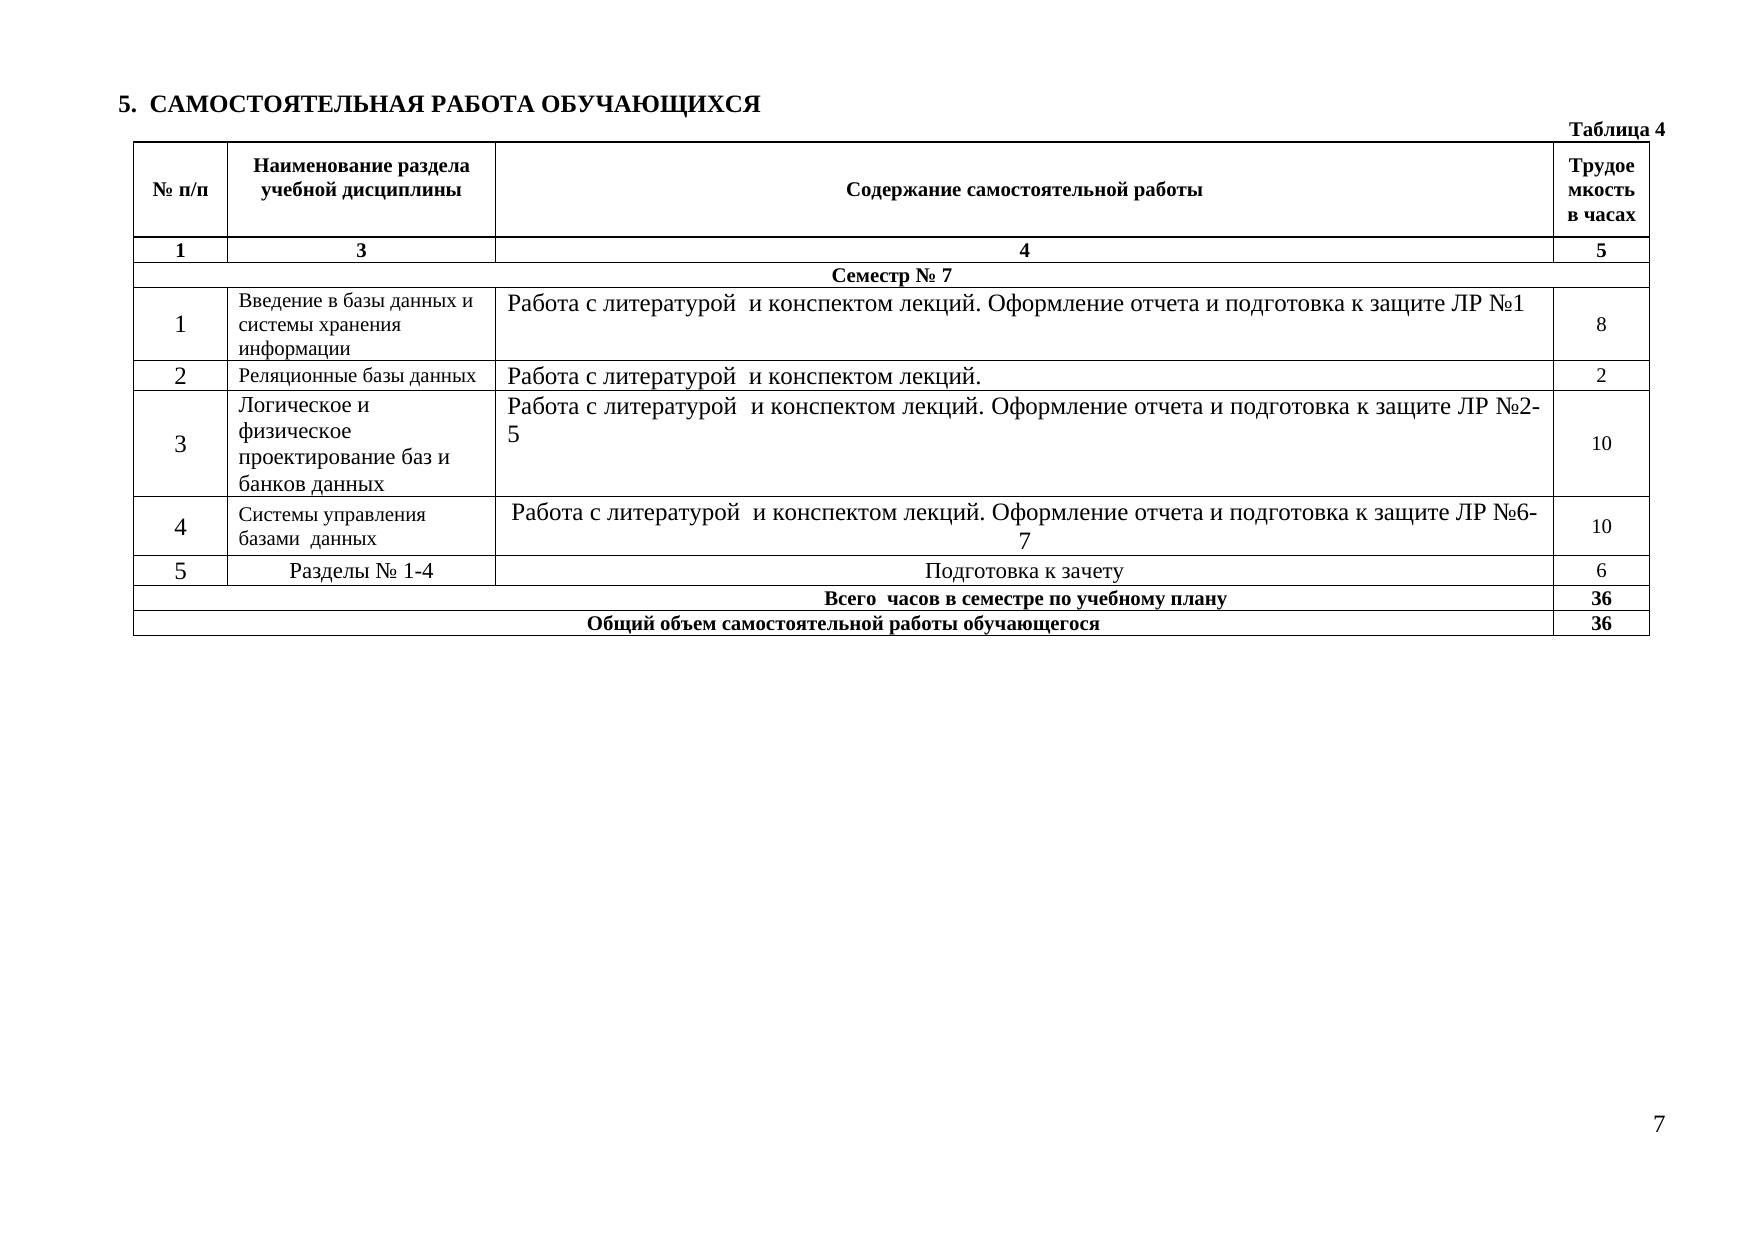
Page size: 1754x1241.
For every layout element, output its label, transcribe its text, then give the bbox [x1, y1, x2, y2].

table_cell 5 [134, 556, 227, 584]
table_cell Работа с литературой и конспектом лекций. Оформление отчета и подготовка к защите ЛР №1 [496, 288, 1553, 360]
table_cell 2 [134, 361, 227, 390]
table_cell 3 [134, 391, 227, 496]
table_cell Реляционные базы данных [228, 361, 495, 390]
table_cell 2 [1554, 361, 1649, 390]
table_cell Всего часов в семестре по учебному плану [134, 586, 1553, 609]
table_header № п/п [134, 143, 227, 236]
table_cell 4 [134, 497, 227, 555]
table_cell 10 [1554, 497, 1649, 555]
table_header Содержание самостоятельной работы [496, 143, 1553, 236]
table_cell Работа с литературой и конспектом лекций. Оформление отчета и подготовка к защите ЛР №2-5 [496, 391, 1553, 496]
table_cell Разделы № 1-4 [228, 556, 495, 584]
table_cell 3 [228, 238, 495, 262]
table_cell Семестр № 7 [134, 263, 1649, 287]
table_cell 10 [1554, 391, 1649, 496]
table_cell 1 [134, 288, 227, 360]
table_cell 8 [1554, 288, 1649, 360]
text 5. САМОСТОЯТЕЛЬНАЯ РАБОТА ОБУЧАЮЩИХСЯ [118, 89, 1665, 117]
table_cell Работа с литературой и конспектом лекций. Оформление отчета и подготовка к защите ЛР №6-7 [496, 497, 1553, 555]
table_cell Системы управления базами данных [228, 497, 495, 555]
table_cell Общий объем самостоятельной работы обучающегося [134, 611, 1553, 635]
table_cell Работа с литературой и конспектом лекций. [496, 361, 1553, 390]
table_cell 4 [496, 238, 1553, 262]
table_cell Подготовка к зачету [496, 556, 1553, 584]
table_cell 36 [1554, 611, 1649, 635]
table_header Наименование раздела учебной дисциплины [228, 143, 495, 236]
table_cell Введение в базы данных и системы хранения информации [228, 288, 495, 360]
table_cell 5 [1554, 238, 1649, 262]
table_cell 36 [1554, 586, 1649, 609]
table_cell 6 [1554, 556, 1649, 584]
table_cell Логическое и физическое проектирование баз и банков данных [228, 391, 495, 496]
text Таблица 4 [118, 117, 1665, 141]
table_cell 1 [134, 238, 227, 262]
table_header Трудоемкость в часах [1554, 143, 1649, 236]
